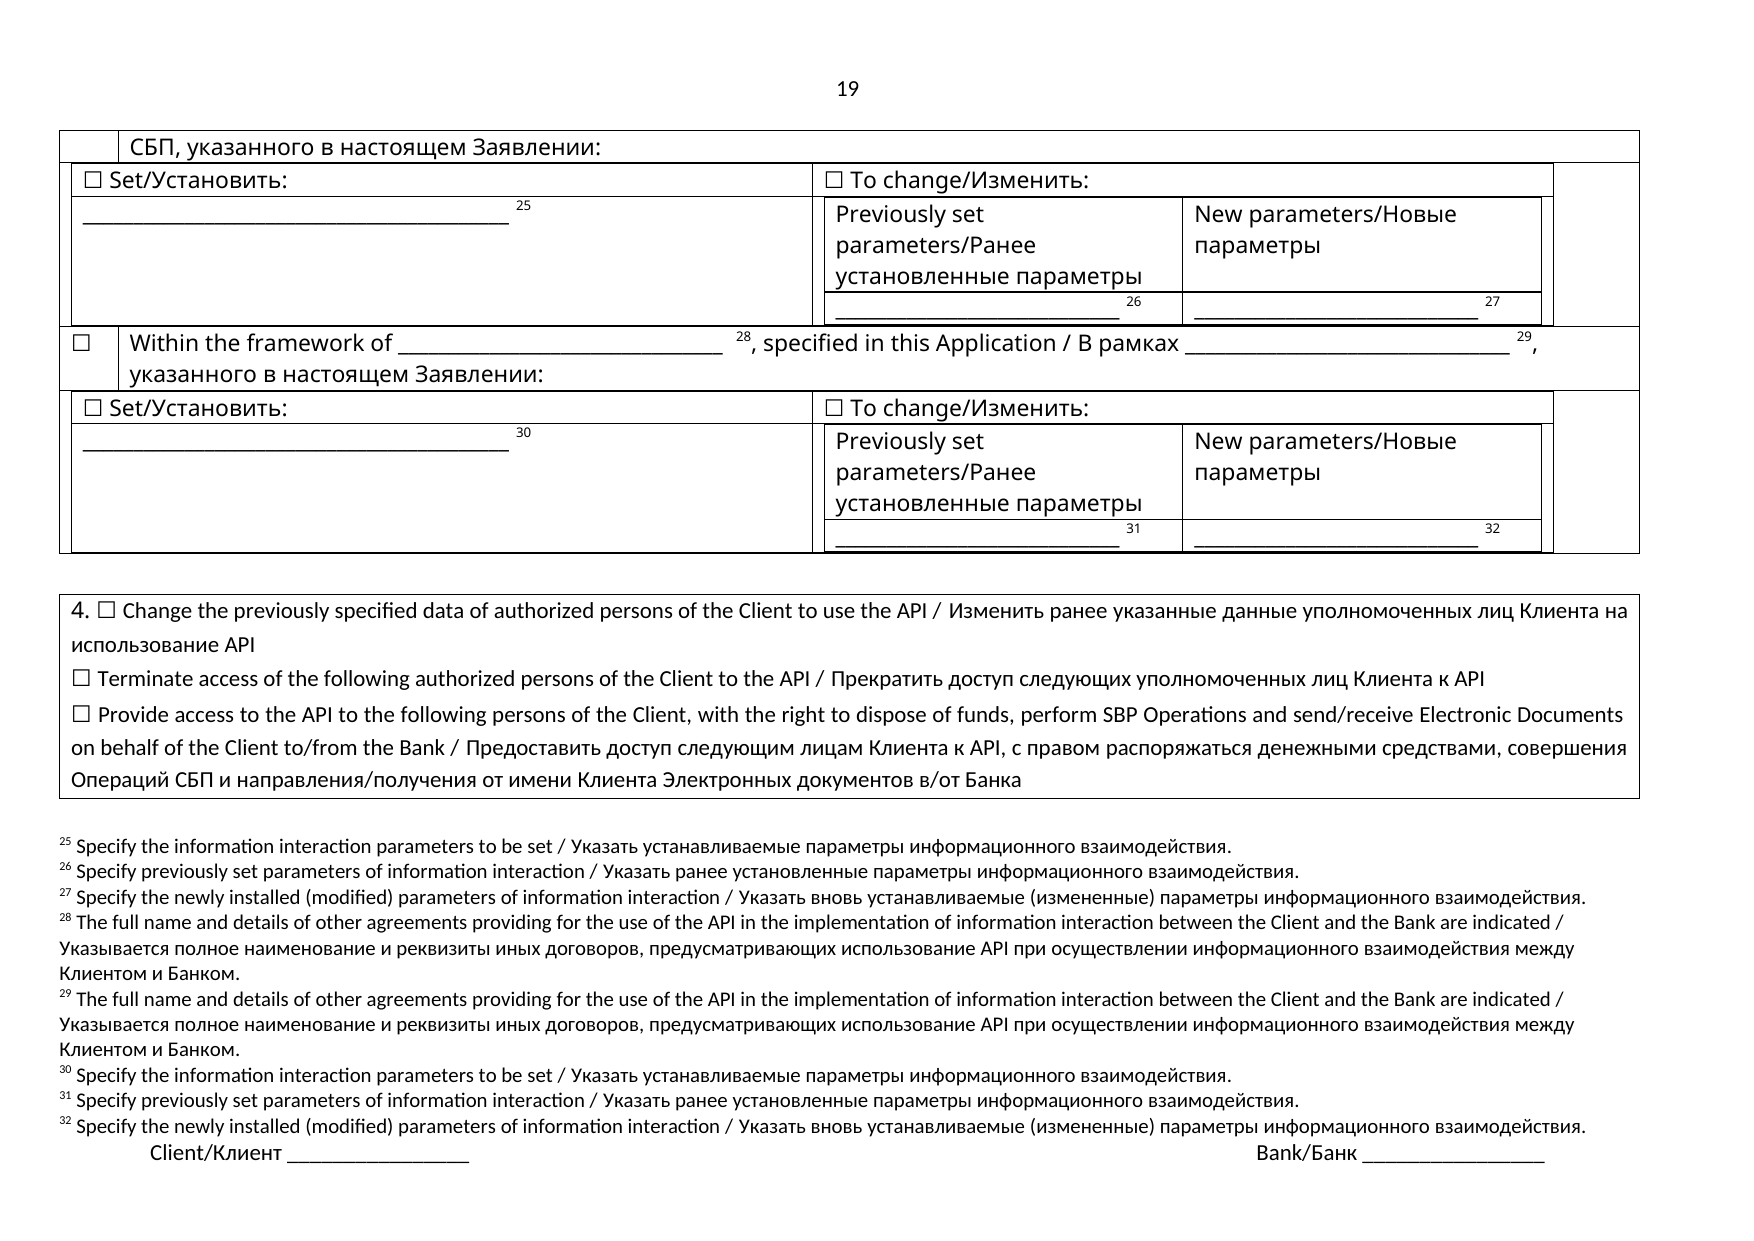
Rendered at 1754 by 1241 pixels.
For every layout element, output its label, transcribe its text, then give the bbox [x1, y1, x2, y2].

table_cell [72, 197, 812, 325]
table_cell [72, 164, 812, 196]
table_cell [1183, 520, 1541, 551]
table_cell [1183, 198, 1541, 291]
table_header 4. Change the previously specified data of authorized persons of the Client to use the API / Изменить ранее указанные данные уполномоченных лиц Клиента на использование API Terminate access of the following authorized persons of the Client to the API / Прекратить доступ следующих уполномоченных лиц Клиента к API Provide access to the API to the following persons of the Client, with the right to dispose of funds, perform SBP Operations and send/receive Electronic Documents on behalf of the Client to/from the Bank / Предоставить доступ следующим лицам Клиента к API, с правом распоряжаться денежными средствами, совершения Операций СБП и направления/получения от имени Клиента Электронных документов в/от Банка [60, 595, 1639, 797]
table_cell [72, 424, 812, 552]
table_cell [825, 520, 1182, 551]
table_cell [60, 131, 118, 162]
table_cell [825, 425, 1182, 519]
table_cell [60, 163, 71, 326]
table_cell [813, 424, 824, 552]
table_cell [1554, 163, 1639, 326]
table_cell [60, 391, 71, 553]
table_cell [813, 164, 1553, 196]
table_cell [1183, 425, 1541, 519]
table_cell [72, 392, 812, 423]
table_cell [1542, 197, 1553, 325]
table_cell [813, 197, 824, 325]
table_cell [119, 131, 1639, 162]
table_cell [825, 198, 1182, 291]
table_cell [60, 327, 118, 389]
table_cell Within the framework of ________________________________ , specified in this Application / В рамках ________________________________ , указанного в настоящем Заявлении: [119, 327, 1639, 389]
table_cell [825, 293, 1182, 324]
table_cell [813, 392, 1553, 423]
table_cell [1554, 391, 1639, 553]
table_cell [1183, 293, 1541, 324]
table_cell [1542, 424, 1553, 552]
